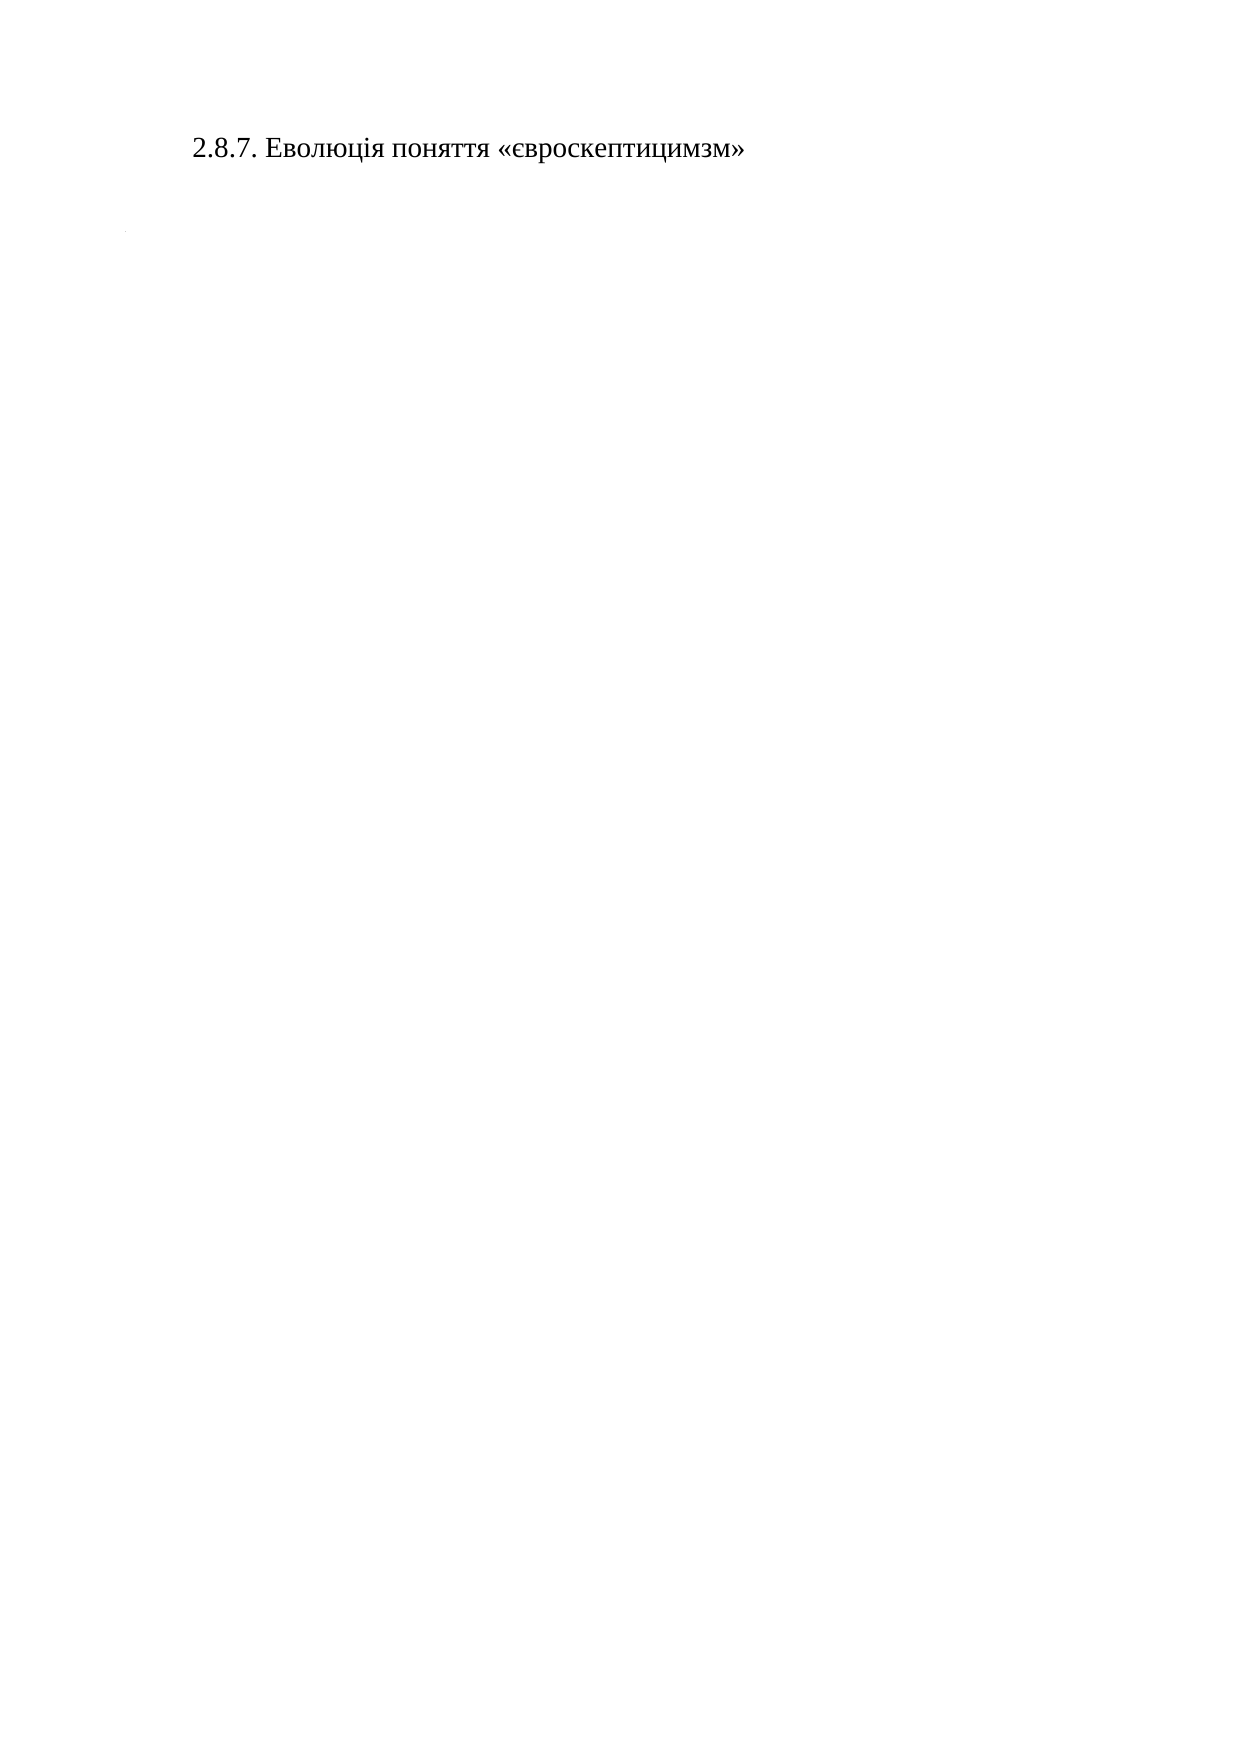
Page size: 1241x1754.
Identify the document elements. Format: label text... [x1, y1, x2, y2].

text 2.8.7. Еволюція поняття «євроскептицимзм» [118, 131, 1181, 164]
